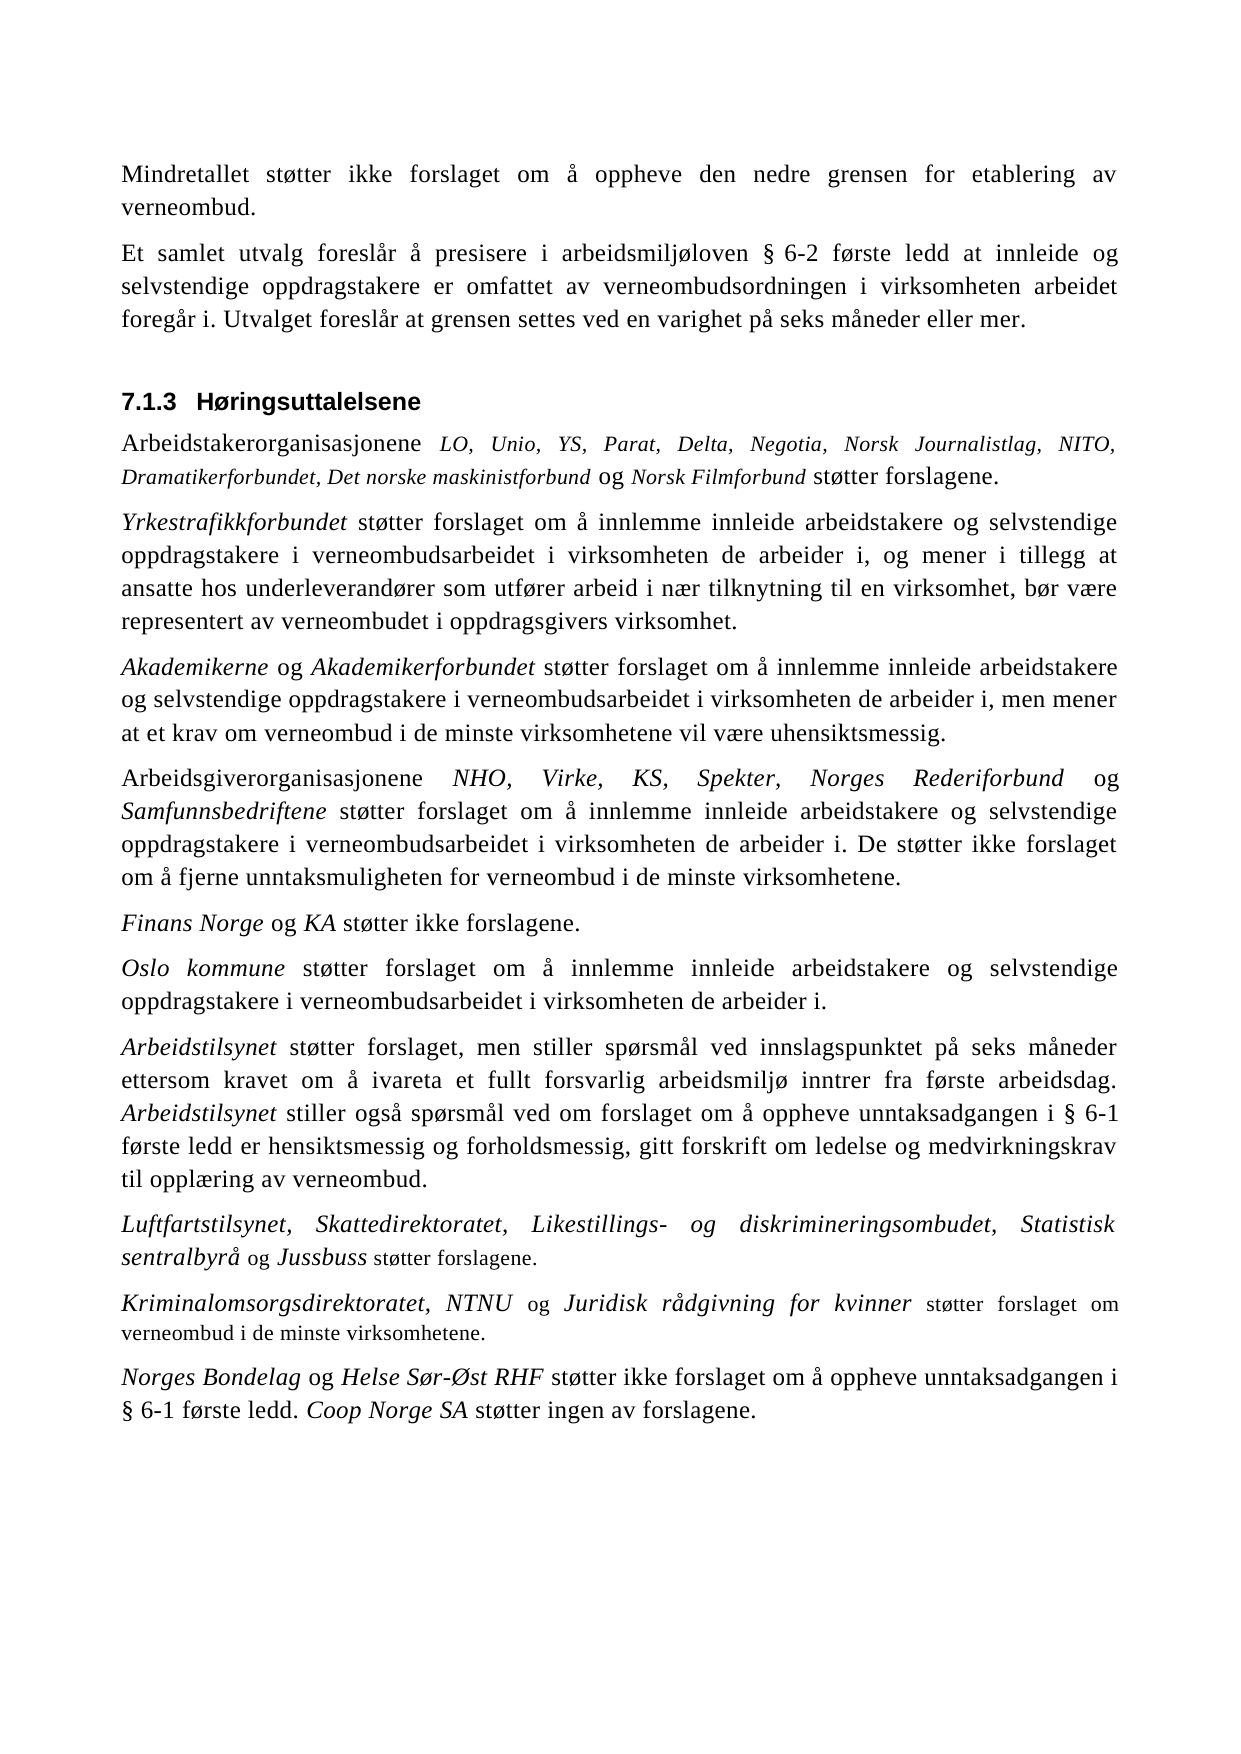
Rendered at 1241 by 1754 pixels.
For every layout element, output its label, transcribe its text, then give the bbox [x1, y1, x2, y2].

text Yrkestrafikkforbundet støtter forslaget om å innlemme innleide arbeidstakere og selvstendige oppdragstakere i verneombudsarbeidet i virksomheten de arbeider i, og mener i tillegg at ansatte hos underleverandører som utfører arbeid i nær tilknytning til en virksomhet, bør være representert av verneombudet i oppdragsgivers virksomhet. [121, 507, 1119, 635]
text Finans Norge og KA støtter ikke forslagene. [121, 908, 1119, 936]
text Et samlet utvalg foreslår å presisere i arbeidsmiljøloven § 6-2 første ledd at innleide og selvstendige oppdragstakere er omfattet av verneombudsordningen i virksomheten arbeidet foregår i. Utvalget foreslår at grensen settes ved en varighet på seks måneder eller mer. [121, 238, 1119, 333]
text Norges Bondelag og Helse Sør-Øst RHF støtter ikke forslaget om å oppheve unntaksadgangen i § 6-1 første ledd. Coop Norge SA støtter ingen av forslagene. [121, 1362, 1119, 1424]
text Luftfartstilsynet, Skattedirektoratet, Likestillings- og diskrimineringsombudet, Statistisk sentralbyrå og Jussbuss støtter forslagene. [121, 1209, 1119, 1271]
text Arbeidstakerorganisasjonene LO, Unio, YS, Parat, Delta, Negotia, Norsk Journalistlag, NITO, Dramatikerforbundet, Det norske maskinistforbund og Norsk Filmforbund støtter forslagene. [121, 428, 1119, 490]
text Arbeidstilsynet støtter forslaget, men stiller spørsmål ved innslagspunktet på seks måneder ettersom kravet om å ivareta et fullt forsvarlig arbeidsmiljø inntrer fra første arbeidsdag. Arbeidstilsynet stiller også spørsmål ved om forslaget om å oppheve unntaksadgangen i § 6-1 første ledd er hensiktsmessig og forholdsmessig, gitt forskrift om ledelse og medvirkningskrav til opplæring av verneombud. [121, 1032, 1119, 1193]
text Akademikerne og Akademikerforbundet støtter forslaget om å innlemme innleide arbeidstakere og selvstendige oppdragstakere i verneombudsarbeidet i virksomheten de arbeider i, men mener at et krav om verneombud i de minste virksomhetene vil være uhensiktsmessig. [121, 652, 1119, 746]
text Oslo kommune støtter forslaget om å innlemme innleide arbeidstakere og selvstendige oppdragstakere i verneombudsarbeidet i virksomheten de arbeider i. [121, 953, 1119, 1015]
text Kriminalomsorgsdirektoratet, NTNU og Juridisk rådgivning for kvinner støtter forslaget om verneombud i de minste virksomhetene. [121, 1288, 1119, 1346]
subtitle Høringsuttalelsene [121, 387, 1119, 416]
text Arbeidsgiverorganisasjonene NHO, Virke, KS, Spekter, Norges Rederiforbund og Samfunnsbedriftene støtter forslaget om å innlemme innleide arbeidstakere og selvstendige oppdragstakere i verneombudsarbeidet i virksomheten de arbeider i. De støtter ikke forslaget om å fjerne unntaksmuligheten for verneombud i de minste virksomhetene. [121, 763, 1119, 891]
text Mindretallet støtter ikke forslaget om å oppheve den nedre grensen for etablering av verneombud. [121, 159, 1119, 221]
